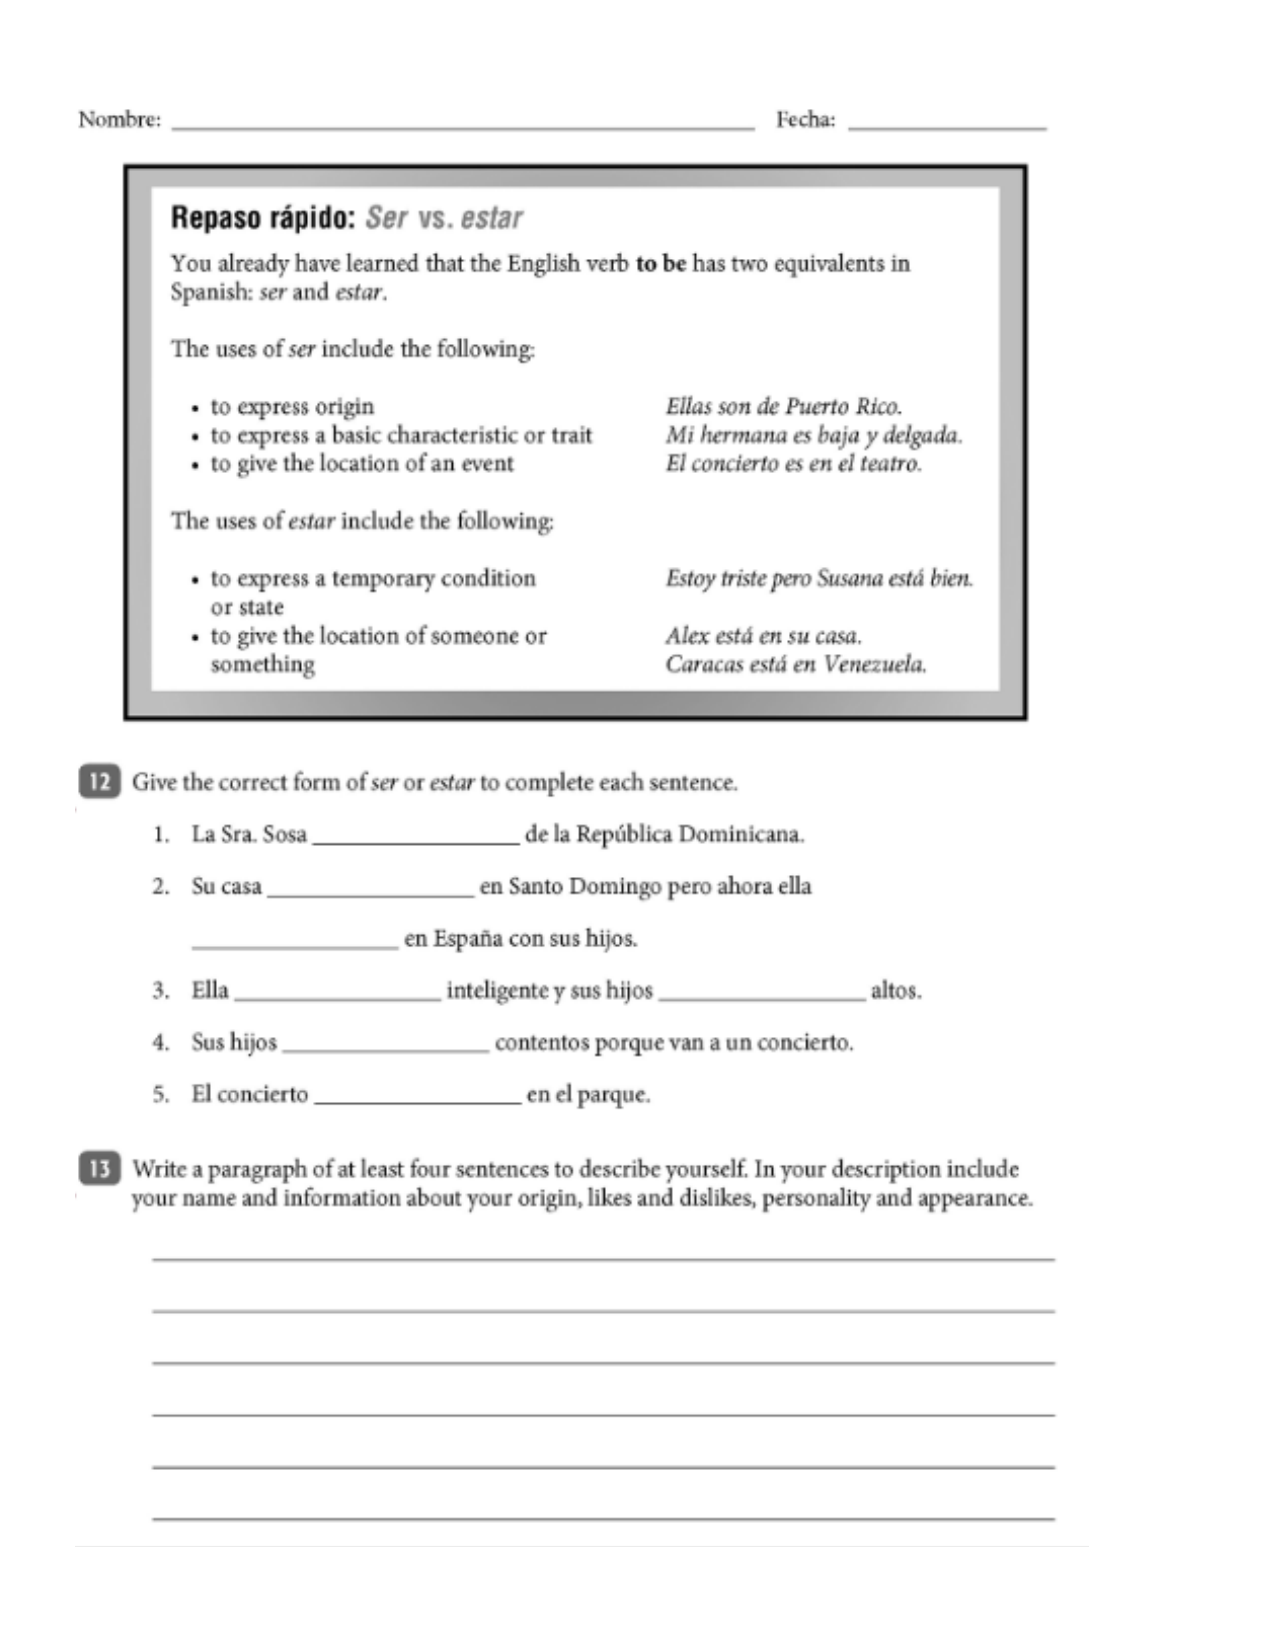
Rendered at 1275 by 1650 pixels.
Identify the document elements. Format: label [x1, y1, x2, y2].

picture [75, 103, 1089, 1547]
